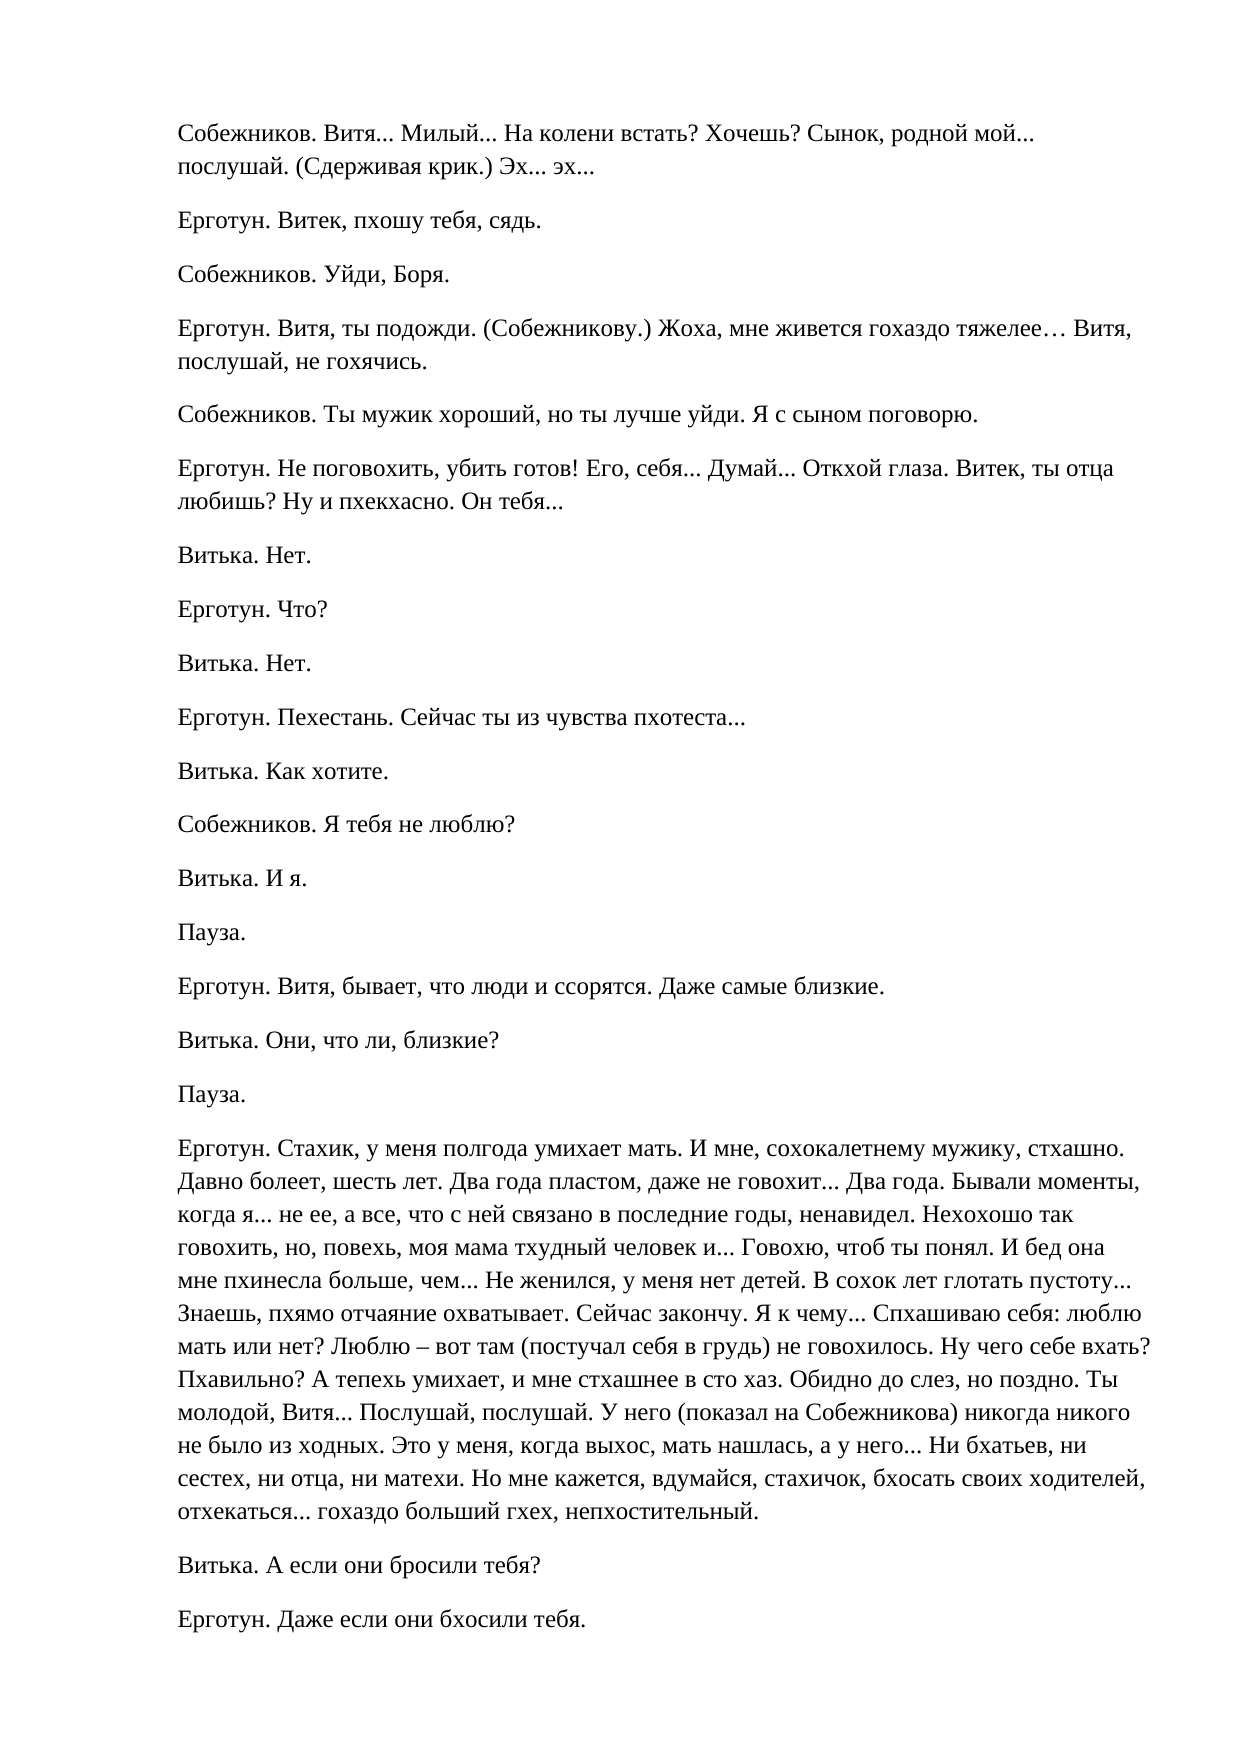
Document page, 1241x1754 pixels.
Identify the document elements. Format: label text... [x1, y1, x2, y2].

text Ерготун. Витя, ты подожди. (Собежникову.) Жоха, мне живется гохаздо тяжелее… Витя, послушай, не гохячись. [177, 313, 1152, 374]
text Ерготун. Что? [177, 594, 1152, 623]
text Пауза. [177, 1079, 1152, 1108]
text Ерготун. Витек, пхошу тебя, сядь. [177, 205, 1152, 234]
text Ерготун. Стахик, у меня полгода умихает мать. И мне, сохокалетнему мужику, стхашно. Давно болеет, шесть лет. Два года пластом, даже не говохит... Два года. Бывали моменты, когда я... не ее, а все, что с ней связано в последние годы, ненавидел. Нехохошо так говохить, но, повехь, моя мама тхудный человек и... Говохю, чтоб ты понял. И бед она мне пхинесла больше, чем... Не женился, у меня нет детей. В сохок лет глотать пустоту... Знаешь, пхямо отчаяние охватывает. Сейчас закончу. Я к чему... Спхашиваю себя: люблю мать или нет? Люблю – вот там (постучал себя в грудь) не говохилось. Ну чего себе вхать? Пхавильно? А тепехь умихает, и мне стхашнее в сто хаз. Обидно до слез, но поздно. Ты молодой, Витя... Послушай, послушай. У него (показал на Собежникова) никогда никого не было из ходных. Это у меня, когда выхос, мать нашлась, а у него... Ни бхатьев, ни сестех, ни отца, ни матехи. Но мне кажется, вдумайся, стахичок, бхосать своих ходителей, отхекаться... гохаздо больший гхех, непхостительный. [177, 1133, 1152, 1525]
text Собежников. Ты мужик хороший, но ты лучше уйди. Я с сыном поговорю. [177, 399, 1152, 428]
text Пауза. [177, 917, 1152, 946]
text Ерготун. Пехестань. Сейчас ты из чувства пхотеста... [177, 702, 1152, 731]
text Витька. И я. [177, 863, 1152, 892]
text Ерготун. Витя, бывает, что люди и ссорятся. Даже самые близкие. [177, 971, 1152, 1000]
text Витька. Как хотите. [177, 756, 1152, 784]
text Собежников. Уйди, Боря. [177, 259, 1152, 288]
text Витька. Нет. [177, 648, 1152, 677]
text Ерготун. Даже если они бхосили тебя. [177, 1604, 1152, 1632]
text Собежников. Я тебя не люблю? [177, 809, 1152, 838]
text Собежников. Витя... Милый... На колени встать? Хочешь? Сынок, родной мой... послушай. (Сдерживая крик.) Эх... эх... [177, 118, 1152, 180]
text Витька. Они, что ли, близкие? [177, 1025, 1152, 1054]
text Ерготун. Не поговохить, убить готов! Его, себя... Думай... Откхой глаза. Витек, ты отца любишь? Ну и пхекхасно. Он тебя... [177, 453, 1152, 515]
text Витька. А если они бросили тебя? [177, 1550, 1152, 1578]
text Витька. Нет. [177, 540, 1152, 569]
